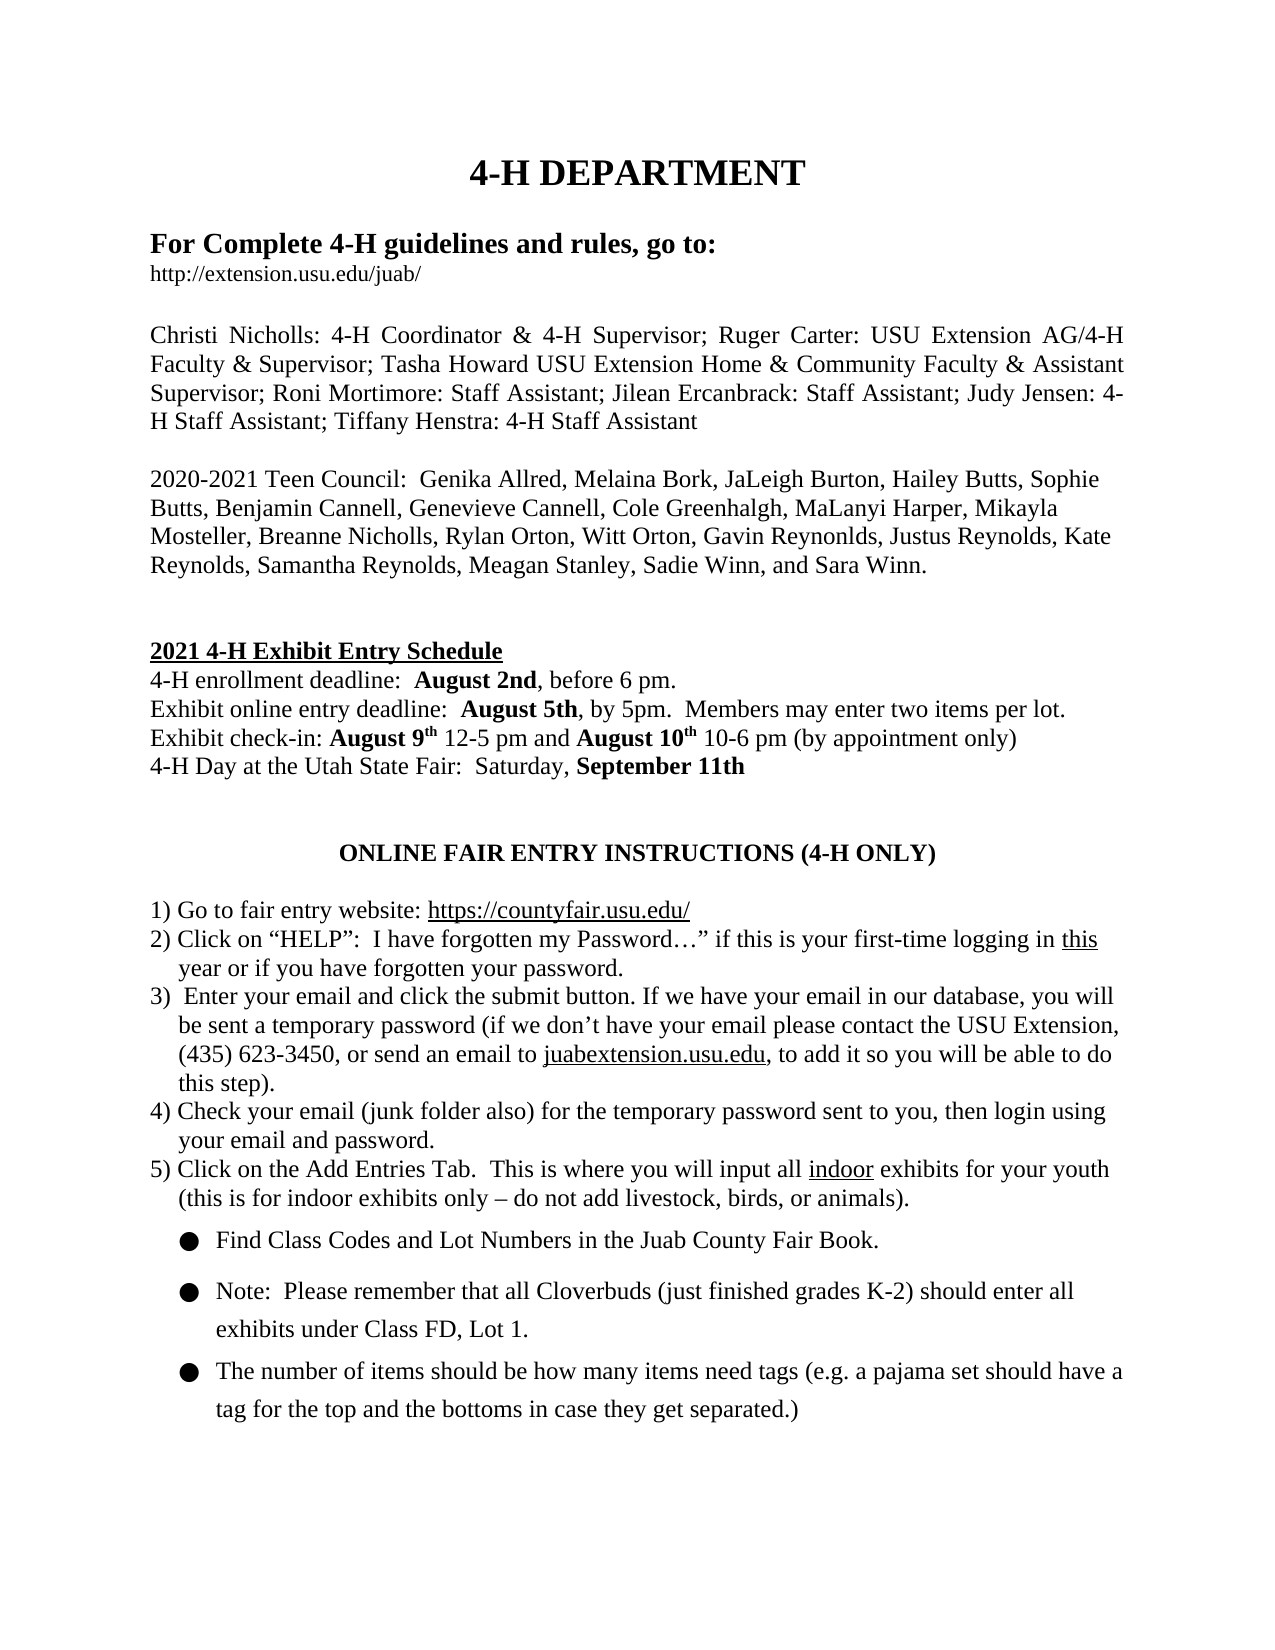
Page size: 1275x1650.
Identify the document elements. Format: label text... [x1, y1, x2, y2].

text 3) Enter your email and click the submit button. If we have your email in our database, you will be sent a temporary password (if we don’t have your email please contact the USU Extension, (435) 623-3450, or send an email to juabextension.usu.edu, to add it so you will be able to do this step). [150, 981, 1125, 1096]
text For Complete 4-H guidelines and rules, go to: [150, 227, 1125, 260]
text http://extension.usu.edu/juab/ [150, 260, 1125, 287]
text Christi Nicholls: 4-H Coordinator & 4-H Supervisor; Ruger Carter: USU Extension AG/4-H Faculty & Supervisor; Tasha Howard USU Extension Home & Community Faculty & Assistant Supervisor; Roni Mortimore: Staff Assistant; Jilean Ercanbrack: Staff Assistant; Judy Jensen: 4-H Staff Assistant; Tiffany Henstra: 4-H Staff Assistant [150, 320, 1125, 435]
list Find Class Codes and Lot Numbers in the Juab County Fair Book. [178, 1211, 1125, 1263]
text 4) Check your email (junk folder also) for the temporary password sent to you, then login using your email and password. [150, 1096, 1125, 1154]
text 2020-2021 Teen Council: Genika Allred, Melaina Bork, JaLeigh Burton, Hailey Butts, Sophie Butts, Benjamin Cannell, Genevieve Cannell, Cole Greenhalgh, MaLanyi Harper, Mikayla Mosteller, Breanne Nicholls, Rylan Orton, Witt Orton, Gavin Reynonlds, Justus Reynolds, Kate Reynolds, Samantha Reynolds, Meagan Stanley, Sadie Winn, and Sara Winn. [150, 464, 1125, 579]
list Note: Please remember that all Cloverbuds (just finished grades K-2) should enter all exhibits under Class FD, Lot 1. [178, 1263, 1125, 1343]
text 1) Go to fair entry website: https://countyfair.usu.edu/ [150, 895, 1125, 924]
text 2) Click on “HELP”: I have forgotten my Password…” if this is your first-time logging in this year or if you have forgotten your password. [150, 924, 1125, 981]
text Exhibit online entry deadline: August 5th, by 5pm. Members may enter two items per lot. [150, 694, 1125, 723]
text 4-H enrollment deadline: August 2nd, before 6 pm. [150, 665, 1125, 694]
list The number of items should be how many items need tags (e.g. a pajama set should have a tag for the top and the bottoms in case they get separated.) [178, 1343, 1125, 1423]
text 2021 4-H Exhibit Entry Schedule [150, 636, 1125, 665]
text 4-H DEPARTMENT [150, 150, 1125, 193]
text 4-H Day at the Utah State Fair: Saturday, September 11th [150, 751, 1125, 780]
text 5) Click on the Add Entries Tab. This is where you will input all indoor exhibits for your youth (this is for indoor exhibits only – do not add livestock, birds, or animals). [150, 1154, 1125, 1211]
text Exhibit check-in: August 9th 12-5 pm and August 10th 10-6 pm (by appointment only) [150, 723, 1125, 751]
text ONLINE FAIR ENTRY INSTRUCTIONS (4-H ONLY) [150, 838, 1125, 866]
